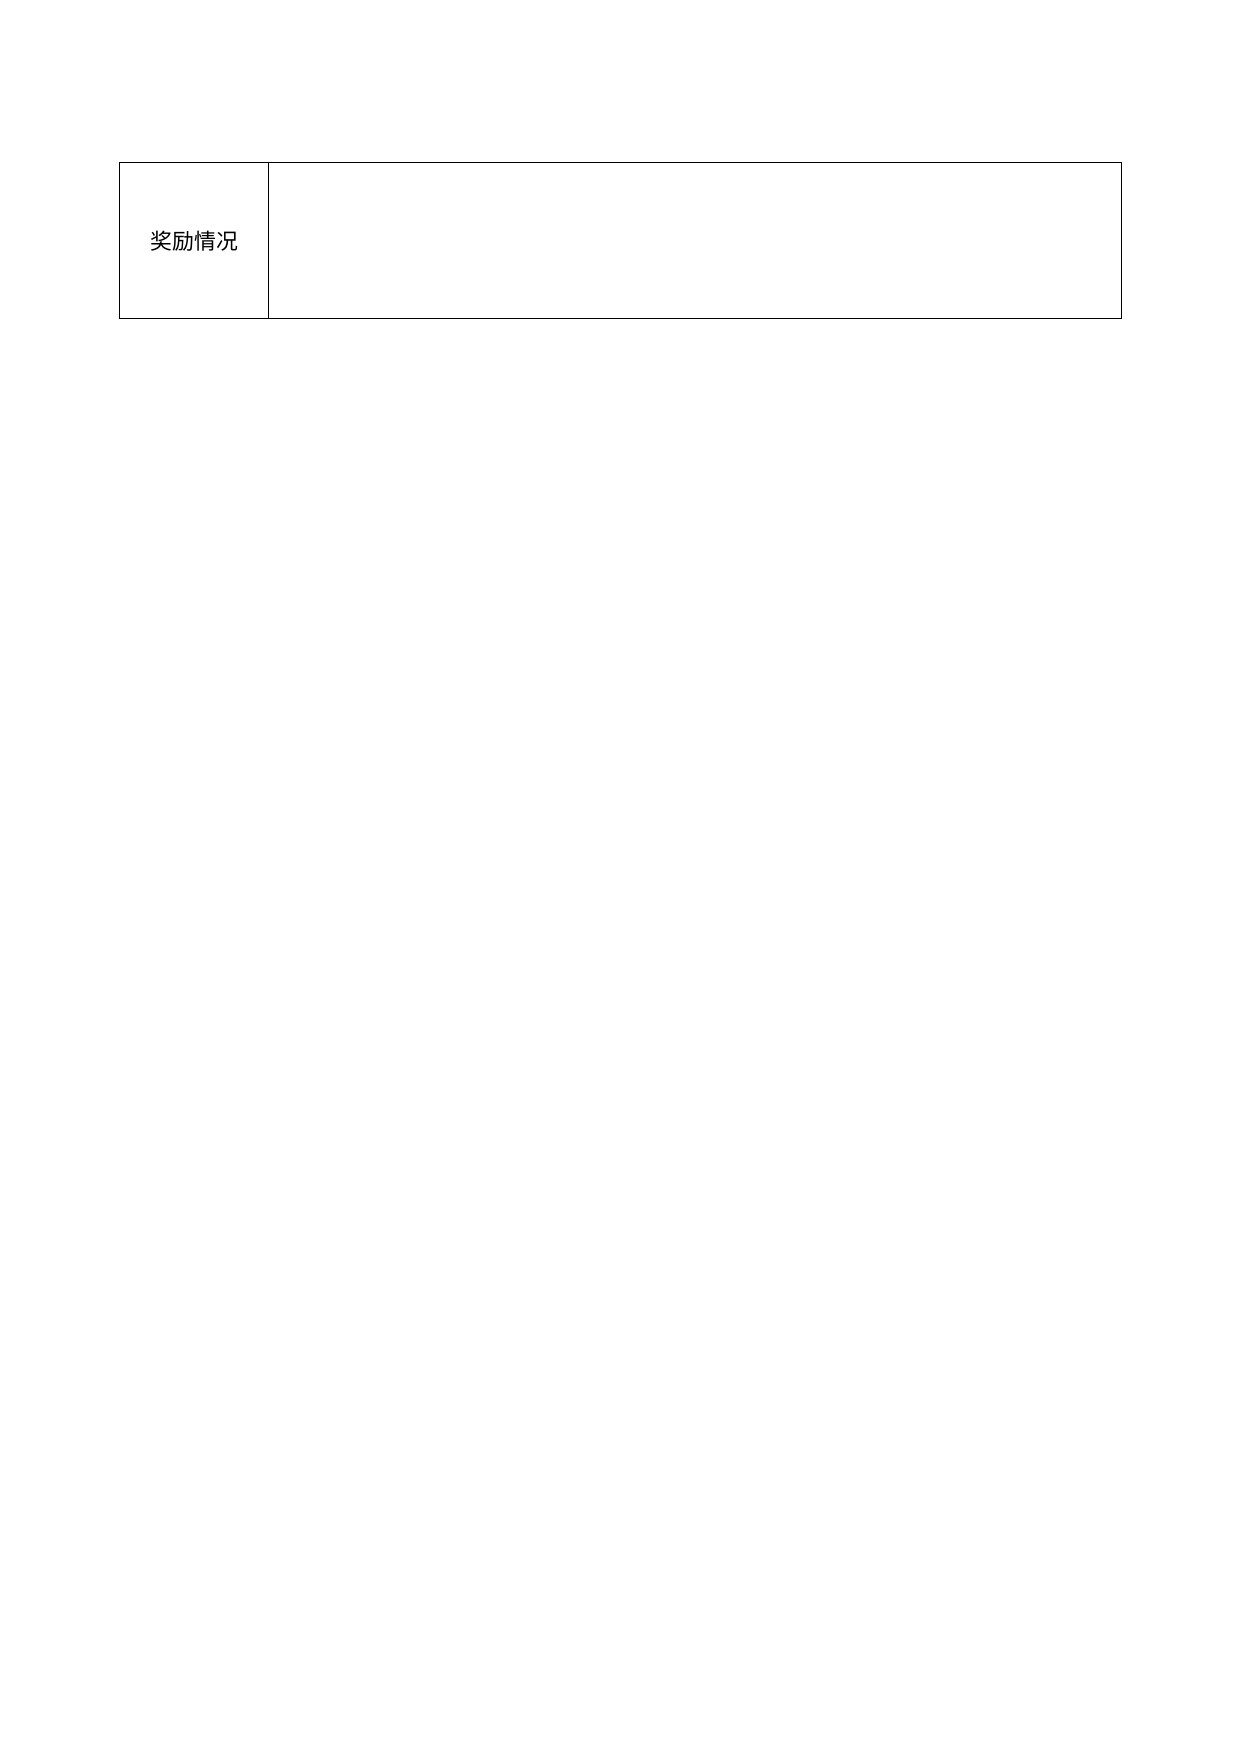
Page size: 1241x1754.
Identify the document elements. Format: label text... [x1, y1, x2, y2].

table_cell [269, 163, 1121, 317]
table_cell 奖励情况 [120, 163, 268, 317]
